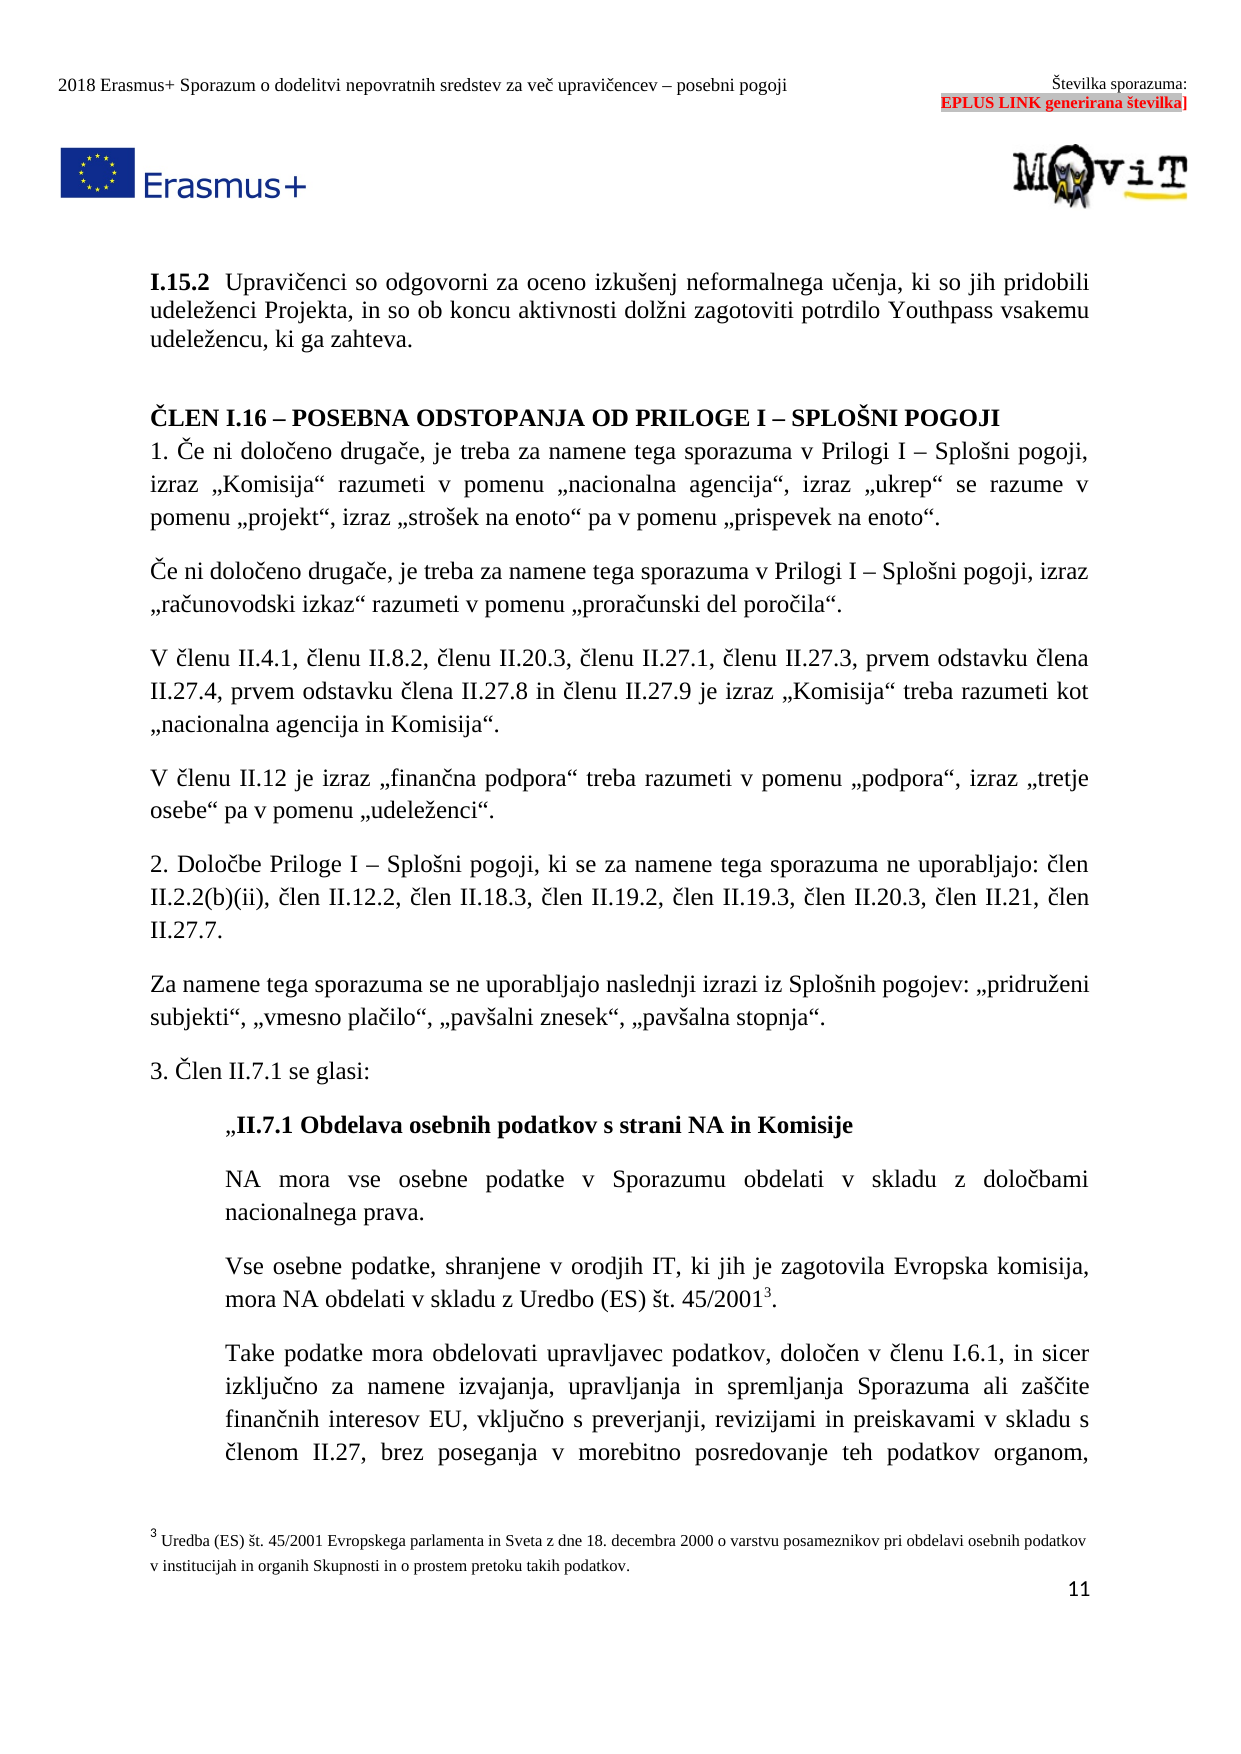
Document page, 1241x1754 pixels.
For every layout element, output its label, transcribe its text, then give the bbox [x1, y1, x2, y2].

text Če ni določeno drugače, je treba za namene tega sporazuma v Prilogi I – Splošni pogoji, izraz „računovodski izkaz“ razumeti v pomenu „proračunski del poročila“. [150, 556, 1090, 618]
text V členu II.12 je izraz „finančna podpora“ treba razumeti v pomenu „podpora“, izraz „tretje osebe“ pa v pomenu „udeleženci“. [150, 763, 1090, 824]
text V členu II.4.1, členu II.8.2, členu II.20.3, členu II.27.1, členu II.27.3, prvem odstavku člena II.27.4, prvem odstavku člena II.27.8 in členu II.27.9 je izraz „Komisija“ treba razumeti kot „nacionalna agencija in Komisija“. [150, 643, 1090, 737]
text NA mora vse osebne podatke v Sporazumu obdelati v skladu z določbami nacionalnega prava. [225, 1164, 1090, 1226]
text 3. Člen II.7.1 se glasi: [150, 1056, 1090, 1085]
subtitle ČLEN I.16 – POSEBNA ODSTOPANJA OD PRILOGE I – SPLOŠNI POGOJI [150, 403, 1090, 432]
picture [1012, 144, 1188, 211]
text „II.7.1 Obdelava osebnih podatkov s strani NA in Komisije [225, 1110, 1090, 1139]
text 1. Če ni določeno drugače, je treba za namene tega sporazuma v Prilogi I – Splošni pogoji, izraz „Komisija“ razumeti v pomenu „nacionalna agencija“, izraz „ukrep“ se razume v pomenu „projekt“, izraz „strošek na enoto“ pa v pomenu „prispevek na enoto“. [150, 436, 1090, 531]
text Za namene tega sporazuma se ne uporabljajo naslednji izrazi iz Splošnih pogojev: „pridruženi subjekti“, „vmesno plačilo“, „pavšalni znesek“, „pavšalna stopnja“. [150, 969, 1090, 1031]
text Vse osebne podatke, shranjene v orodjih IT, ki jih je zagotovila Evropska komisija, mora NA obdelati v skladu z Uredbo (ES) št. 45/2001. [225, 1251, 1090, 1313]
text I.15.2 Upravičenci so odgovorni za oceno izkušenj neformalnega učenja, ki so jih pridobili udeleženci Projekta, in so ob koncu aktivnosti dolžni zagotoviti potrdilo Youthpass vsakemu udeležencu, ki ga zahteva. [150, 267, 1090, 353]
text 2. Določbe Priloge I – Splošni pogoji, ki se za namene tega sporazuma ne uporabljajo: člen II.2.2(b)(ii), člen II.12.2, člen II.18.3, člen II.19.2, člen II.19.3, člen II.20.3, člen II.21, člen II.27.7. [150, 849, 1090, 944]
